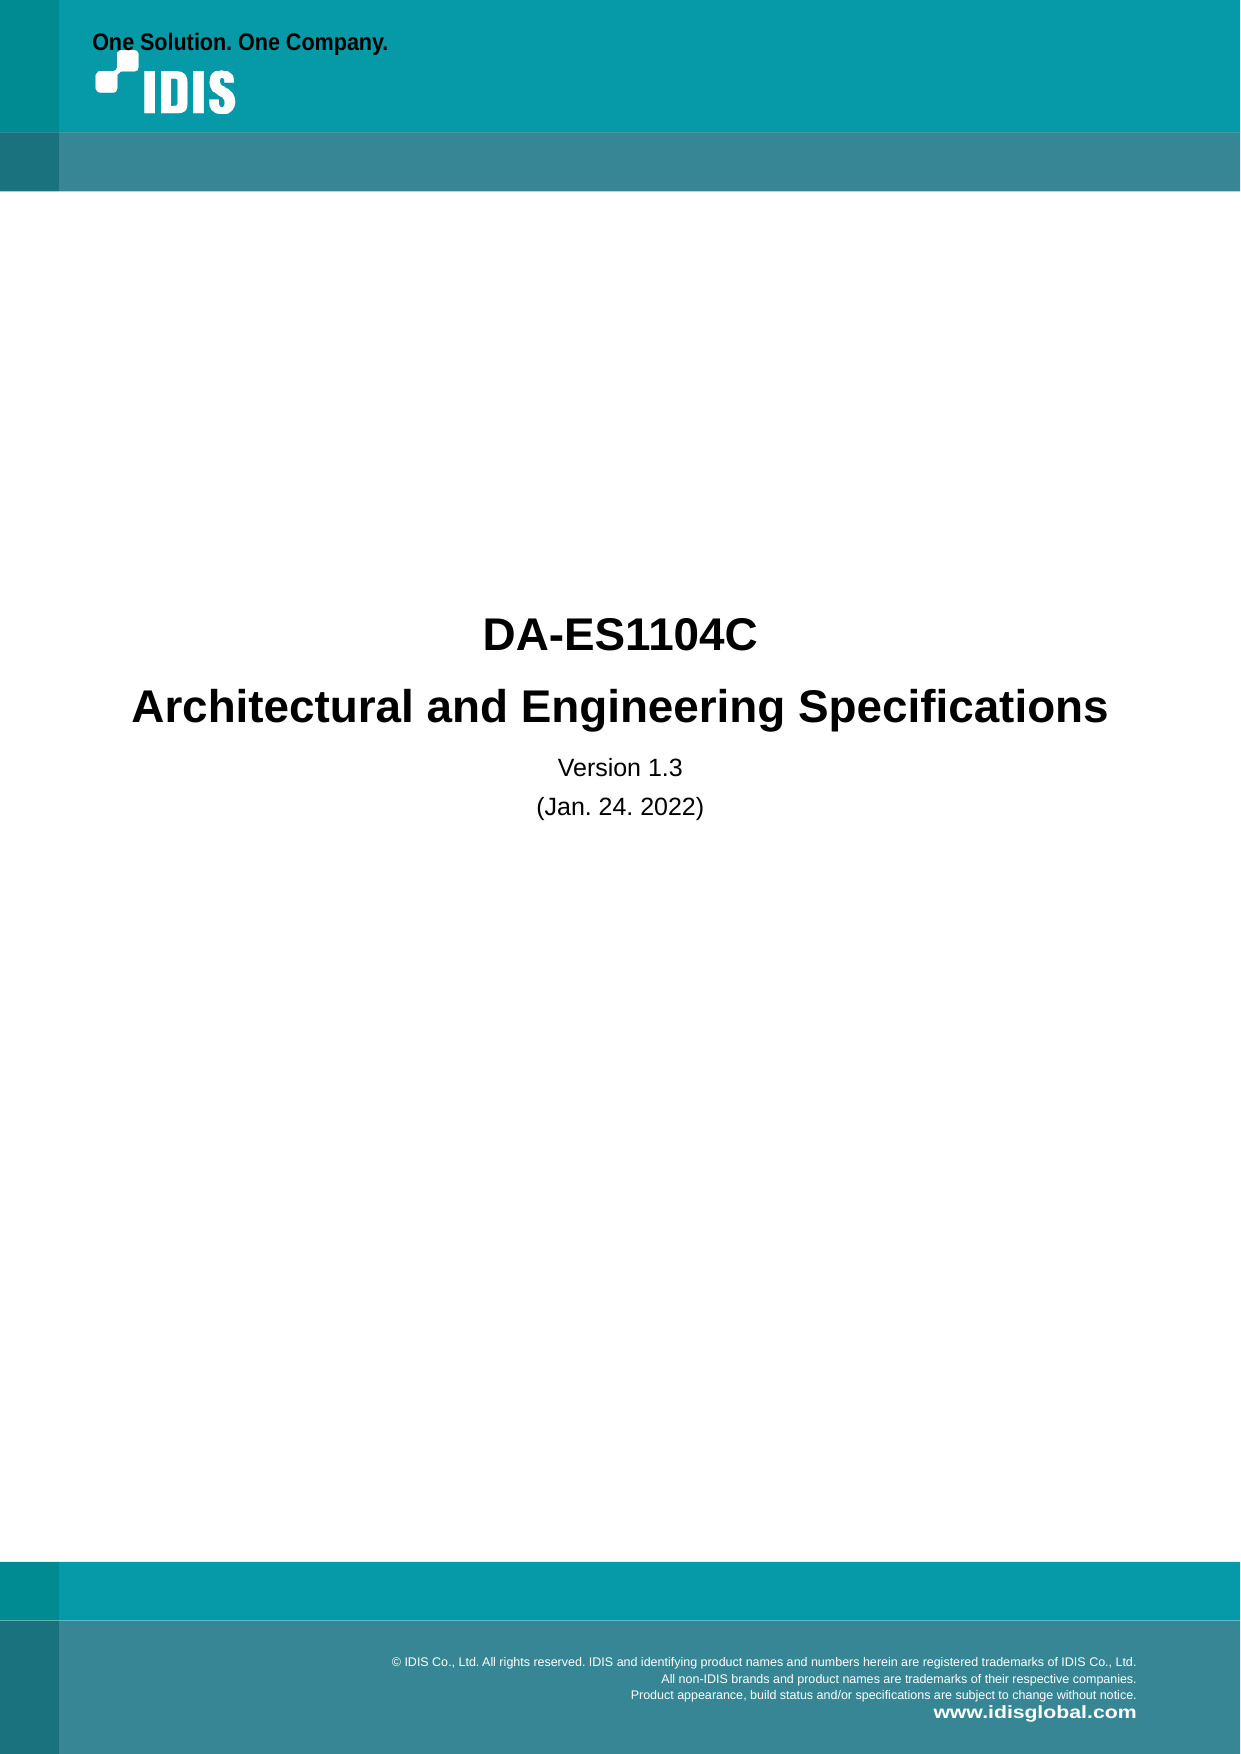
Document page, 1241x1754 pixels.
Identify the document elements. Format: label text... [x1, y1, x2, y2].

picture [84, 49, 262, 118]
text Version 1.3 [118, 753, 1122, 782]
text (Jan. 24. 2022) [118, 792, 1122, 821]
text DA-ES1104C [118, 607, 1122, 660]
title Architectural and Engineering Specifications [118, 680, 1122, 733]
